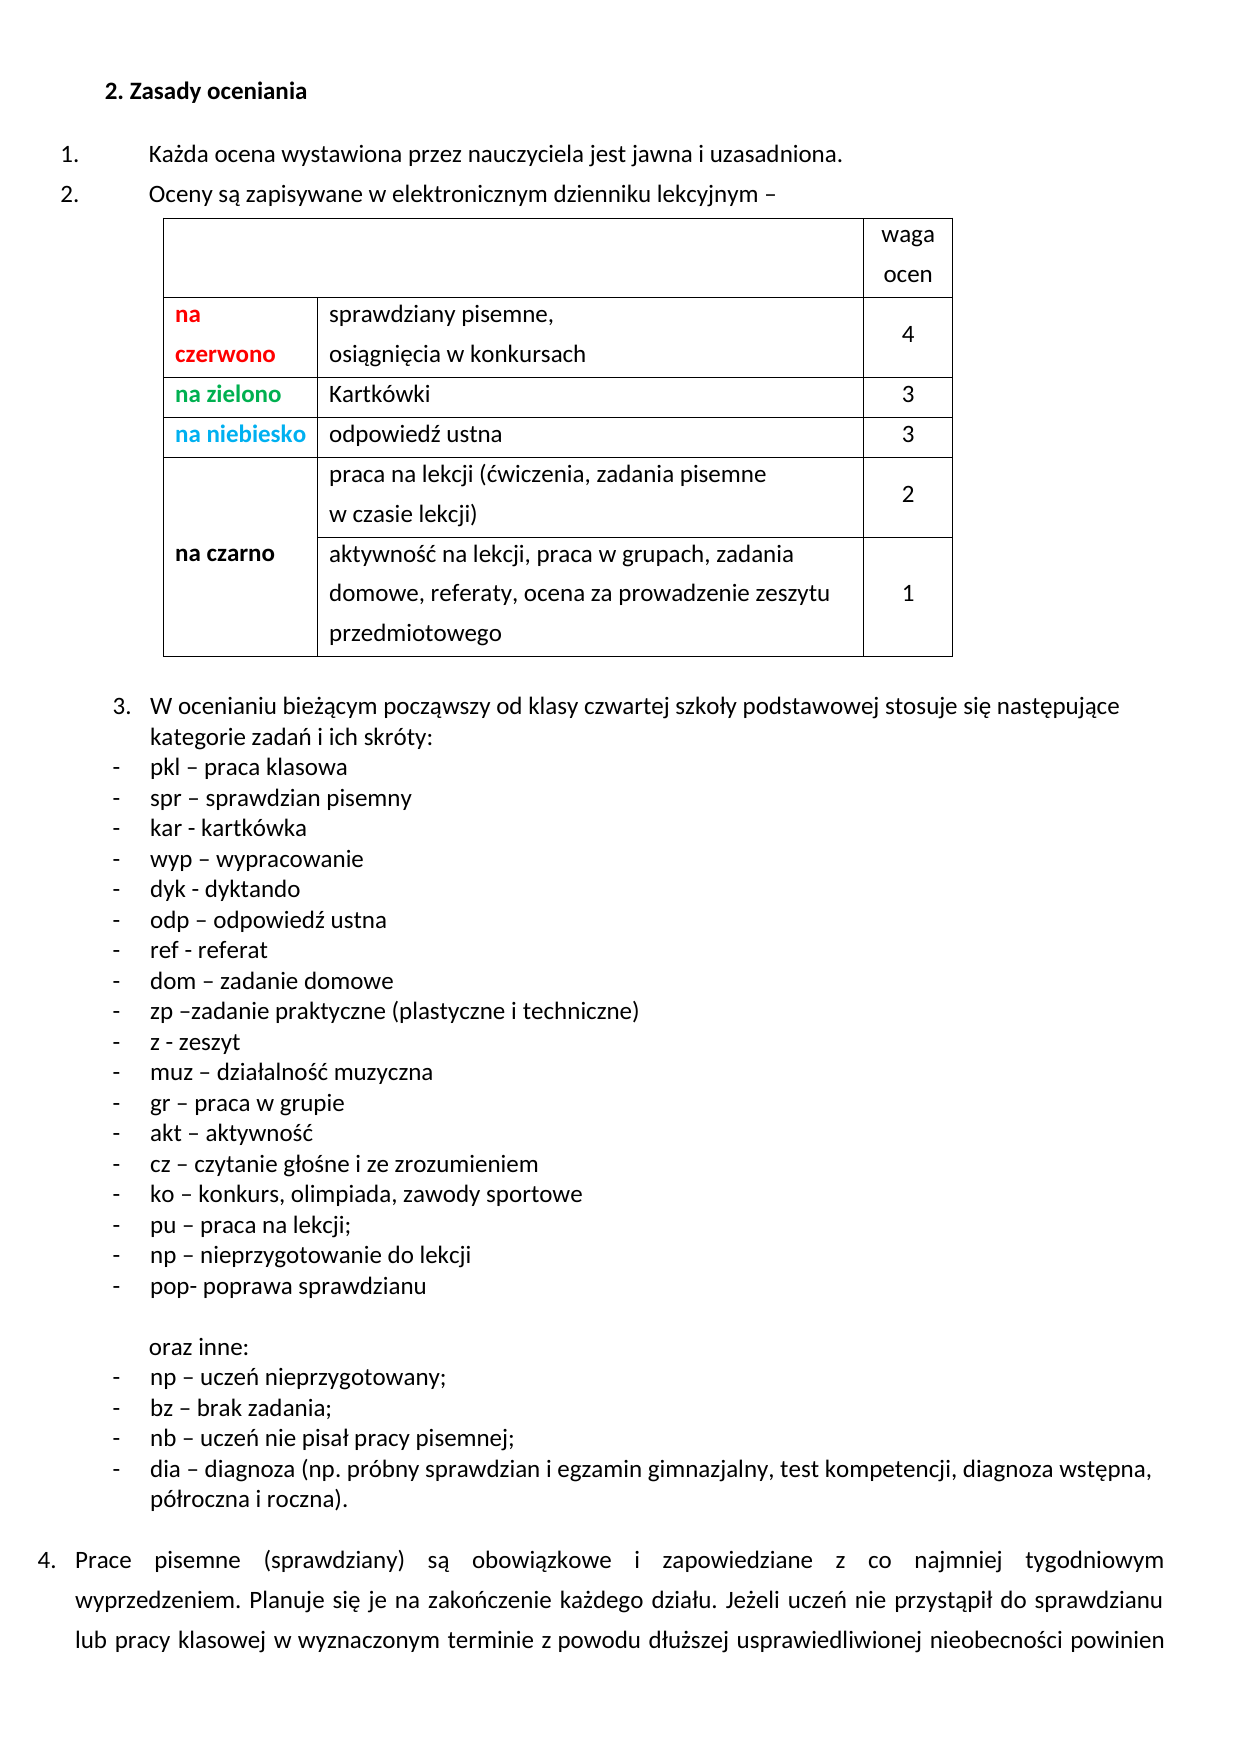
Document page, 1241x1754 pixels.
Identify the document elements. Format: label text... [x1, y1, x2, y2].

table_header waga ocen [864, 219, 952, 297]
list pop- poprawa sprawdzianu [112, 1270, 1165, 1301]
list ref - referat [112, 934, 1165, 965]
list odp – odpowiedź ustna [112, 904, 1165, 934]
table_header [164, 219, 863, 297]
table_cell Kartkówki [318, 378, 863, 417]
text oraz inne: [75, 1331, 1165, 1362]
list wyp – wypracowanie [112, 843, 1165, 873]
list nb – uczeń nie pisał pracy pisemnej; [112, 1423, 1165, 1453]
table_cell sprawdziany pisemne, osiągnięcia w konkursach [318, 298, 863, 377]
list muz – działalność muzyczna [112, 1056, 1165, 1087]
list np – uczeń nieprzygotowany; [112, 1362, 1165, 1392]
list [37, 1545, 1165, 1654]
table_cell 3 [864, 418, 952, 457]
list W ocenianiu bieżącym począwszy od klasy czwartej szkoły podstawowej stosuje się następujące kategorie zadań i ich skróty: [112, 690, 1165, 751]
table_cell 4 [864, 298, 952, 377]
list akt – aktywność [112, 1117, 1165, 1148]
list pkl – praca klasowa [112, 751, 1165, 782]
table_cell 1 [864, 538, 952, 656]
list bz – brak zadania; [112, 1392, 1165, 1423]
text 2. Zasady oceniania [104, 75, 1165, 106]
list zp –zadanie praktyczne (plastyczne i techniczne) [112, 995, 1165, 1026]
list np – nieprzygotowanie do lekcji [112, 1239, 1165, 1270]
list spr – sprawdzian pisemny [112, 782, 1165, 812]
table_cell na czarno [164, 458, 317, 656]
list pu – praca na lekcji; [112, 1209, 1165, 1239]
table_cell praca na lekcji (ćwiczenia, zadania pisemne w czasie lekcji) [318, 458, 863, 537]
table_cell na zielono [164, 378, 317, 417]
list ko – konkurs, olimpiada, zawody sportowe [112, 1178, 1165, 1209]
list dom – zadanie domowe [112, 965, 1165, 995]
list dyk - dyktando [112, 873, 1165, 904]
list z - zeszyt [112, 1026, 1165, 1056]
list Każda ocena wystawiona przez nauczyciela jest jawna i uzasadniona. [60, 138, 1165, 169]
list kar - kartkówka [112, 812, 1165, 843]
table_cell odpowiedź ustna [318, 418, 863, 457]
table_cell aktywność na lekcji, praca w grupach, zadania domowe, referaty, ocena za prowadzenie zeszytu przedmiotowego [318, 538, 863, 656]
list gr – praca w grupie [112, 1087, 1165, 1117]
list dia – diagnoza (np. próbny sprawdzian i egzamin gimnazjalny, test kompetencji, diagnoza wstępna, półroczna i roczna). [112, 1453, 1165, 1514]
table_cell 2 [864, 458, 952, 537]
table_cell 3 [864, 378, 952, 417]
list cz – czytanie głośne i ze zrozumieniem [112, 1148, 1165, 1178]
table_cell na czerwono [164, 298, 317, 377]
table_cell na niebiesko [164, 418, 317, 457]
list Oceny są zapisywane w elektronicznym dzienniku lekcyjnym – [60, 178, 1165, 208]
